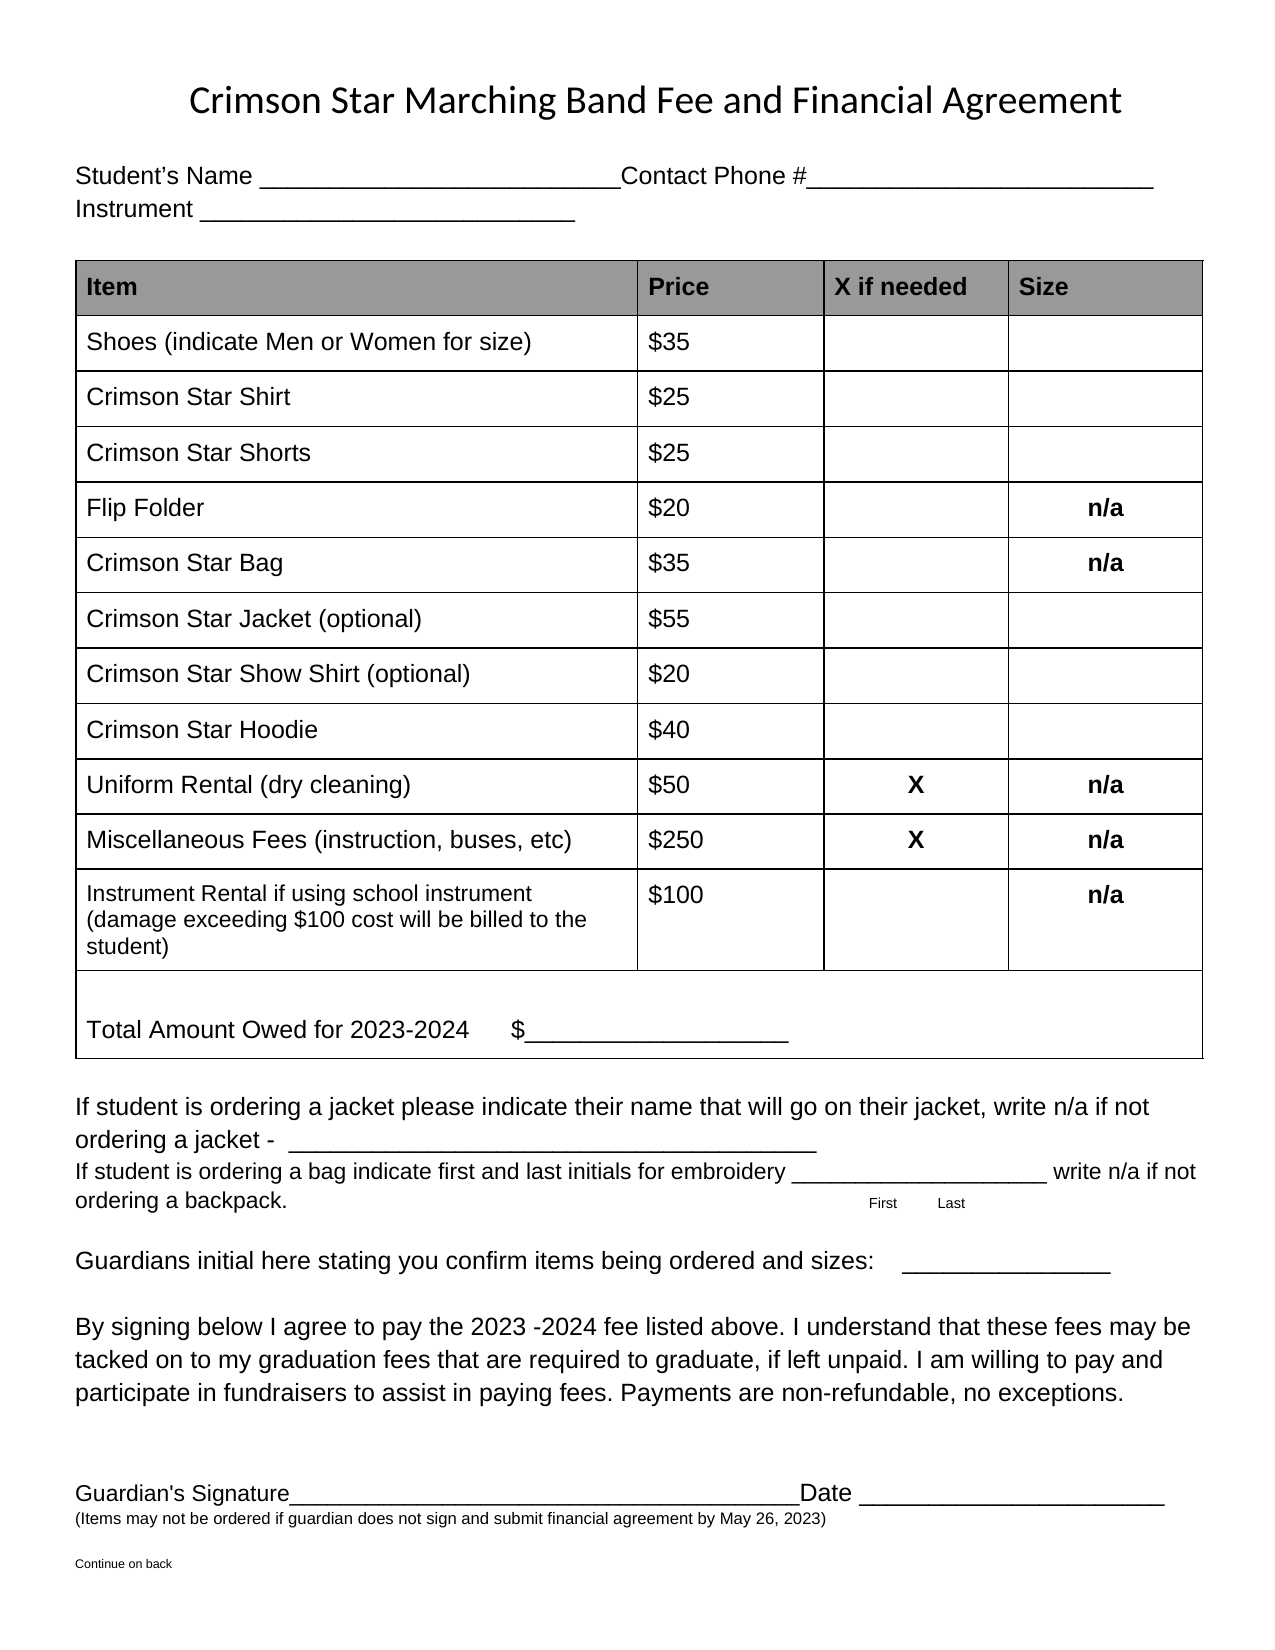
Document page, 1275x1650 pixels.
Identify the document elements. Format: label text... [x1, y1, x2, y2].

table_cell [825, 427, 1008, 481]
table_cell [1009, 316, 1202, 370]
table_cell n/a [1009, 815, 1202, 868]
table_cell [825, 704, 1008, 758]
table_header Size [1009, 261, 1202, 315]
table_cell $35 [638, 538, 823, 592]
table_header Item [77, 261, 637, 315]
table_header Price [638, 261, 823, 315]
table_cell [825, 538, 1008, 592]
table_cell Instrument Rental if using school instrument (damage exceeding $100 cost will be billed to the student) [77, 870, 637, 969]
table_cell $25 [638, 427, 823, 481]
table_cell $35 [638, 316, 823, 370]
table_cell [1009, 427, 1202, 481]
table_cell [825, 316, 1008, 370]
table_cell Shoes (indicate Men or Women for size) [77, 316, 637, 370]
table_cell $25 [638, 372, 823, 426]
table_cell $250 [638, 815, 823, 868]
table_cell X [825, 815, 1008, 868]
table_cell [825, 372, 1008, 426]
table_cell n/a [1009, 760, 1202, 813]
text If student is ordering a bag indicate first and last initials for embroidery ____________________ write n/a if not ordering a backpack. First Last [75, 1158, 1237, 1213]
table_cell [825, 649, 1008, 703]
table_cell Crimson Star Show Shirt (optional) [77, 649, 637, 703]
text Instrument ___________________________ [75, 194, 1237, 222]
text Guardians initial here stating you confirm items being ordered and sizes: _______________ [75, 1246, 1237, 1275]
table_cell [825, 593, 1008, 647]
table_cell n/a [1009, 538, 1202, 592]
table_cell n/a [1009, 483, 1202, 536]
table_cell Crimson Star Bag [77, 538, 637, 592]
table_cell $55 [638, 593, 823, 647]
table_cell $100 [638, 870, 823, 969]
table_cell Crimson Star Shirt [77, 372, 637, 426]
table_cell [1009, 372, 1202, 426]
text If student is ordering a jacket please indicate their name that will go on their jacket, write n/a if not ordering a jacket - ______________________________________ [75, 1092, 1237, 1154]
table_cell Crimson Star Shorts [77, 427, 637, 481]
table_cell $50 [638, 760, 823, 813]
table_cell $40 [638, 704, 823, 758]
text Guardian's Signature________________________________________Date ______________________ (Items may not be ordered if guardian does not sign and submit financial agreement by May 26, 2023) [75, 1477, 1237, 1528]
table_cell Crimson Star Jacket (optional) [77, 593, 637, 647]
table_cell $20 [638, 649, 823, 703]
table_header X if needed [825, 261, 1008, 315]
table_cell Crimson Star Hoodie [77, 704, 637, 758]
text By signing below I agree to pay the 2023 -2024 fee listed above. I understand that these fees may be tacked on to my graduation fees that are required to graduate, if left unpaid. I am willing to pay and participate in fundraisers to assist in paying fees. Payments are non-refundable, no exceptions. [75, 1312, 1237, 1407]
table_cell [1009, 704, 1202, 758]
table_cell n/a [1009, 870, 1202, 969]
table_cell Flip Folder [77, 483, 637, 536]
table_cell $20 [638, 483, 823, 536]
text Student’s Name __________________________Contact Phone #_________________________ [75, 161, 1237, 189]
table_cell [1009, 593, 1202, 647]
table_cell Uniform Rental (dry cleaning) [77, 760, 637, 813]
table_cell X [825, 760, 1008, 813]
table_cell Miscellaneous Fees (instruction, buses, etc) [77, 815, 637, 868]
table_cell [825, 483, 1008, 536]
table_cell [825, 870, 1008, 969]
table_cell Total Amount Owed for 2023-2024 $___________________ [77, 971, 1202, 1058]
table_cell [1009, 649, 1202, 703]
